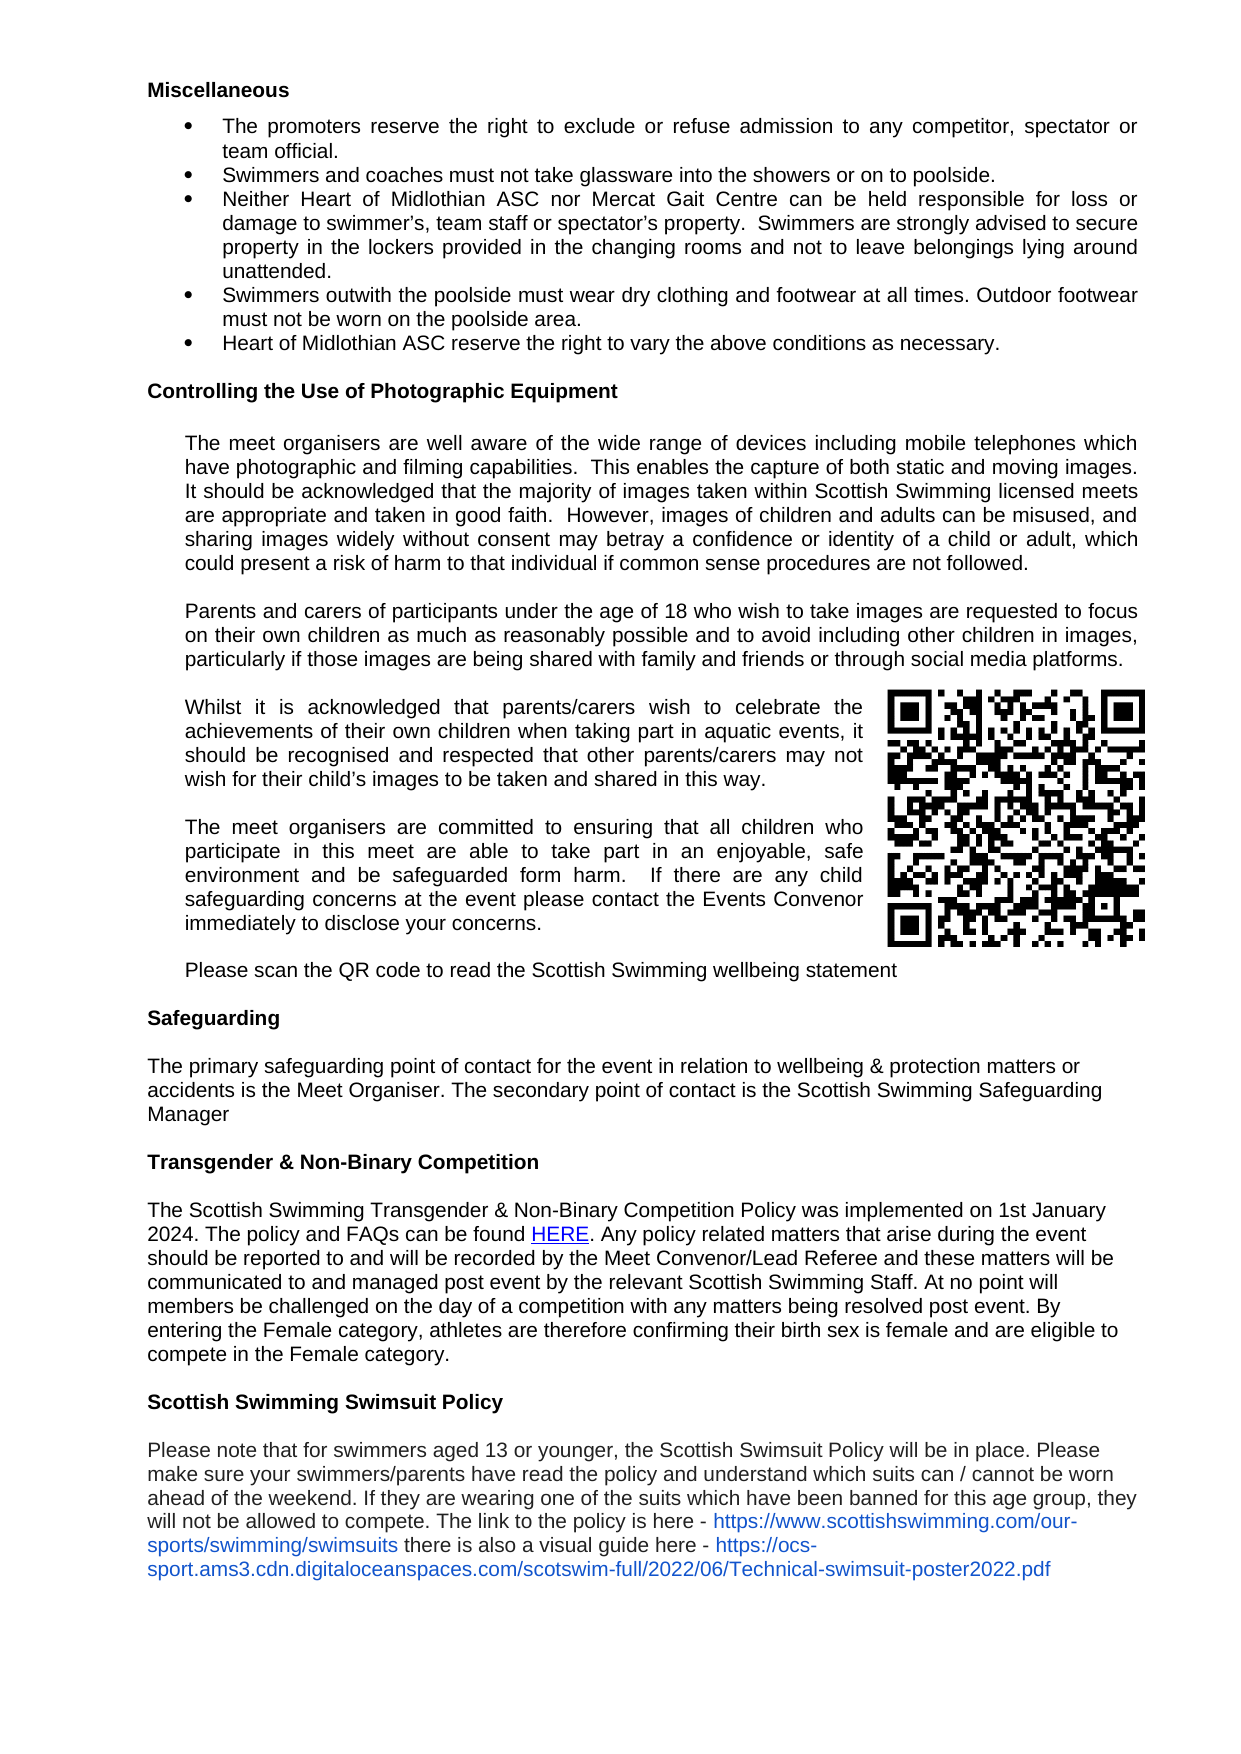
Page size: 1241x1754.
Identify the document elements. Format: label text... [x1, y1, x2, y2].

text The meet organisers are well aware of the wide range of devices including mobile telephones which have photographic and filming capabilities. This enables the capture of both static and moving images. It should be acknowledged that the majority of images taken within Scottish Swimming licensed meets are appropriate and taken in good faith. However, images of children and adults can be misused, and sharing images widely without consent may betray a confidence or identity of a child or adult, which could present a risk of harm to that individual if common sense procedures are not followed. [184, 431, 1140, 575]
list Heart of Midlothian ASC reserve the right to vary the above conditions as necessary. [184, 330, 1140, 354]
text Please note that for swimmers aged 13 or younger, the Scottish Swimsuit Policy will be in place. Please make sure your swimmers/parents have read the policy and understand which suits can / cannot be worn ahead of the weekend. If they are wearing one of the suits which have been banned for this age group, they will not be allowed to compete. The link to the policy is here - https://www.scottishswimming.com/our-sports/swimming/swimsuits there is also a visual guide here - https://ocs-sport.ams3.cdn.digitaloceanspaces.com/scotswim-full/2022/06/Technical-swimsuit-poster2022.pdf [147, 1437, 1140, 1581]
text The meet organisers are committed to ensuring that all children who participate in this meet are able to take part in an enjoyable, safe environment and be safeguarded form harm. If there are any child safeguarding concerns at the event please contact the Events Convenor immediately to disclose your concerns. [184, 814, 881, 934]
list Swimmers outwith the poolside must wear dry clothing and footwear at all times. Outdoor footwear must not be worn on the poolside area. [184, 282, 1140, 330]
text Controlling the Use of Photographic Equipment [147, 378, 1140, 402]
text The primary safeguarding point of contact for the event in relation to wellbeing & protection matters or accidents is the Meet Organiser. The secondary point of contact is the Scottish Swimming Safeguarding Manager [147, 1054, 1140, 1126]
picture [881, 683, 1148, 950]
text Whilst it is acknowledged that parents/carers wish to celebrate the achievements of their own children when taking part in aquatic events, it should be recognised and respected that other parents/carers may not wish for their child’s images to be taken and shared in this way. [184, 695, 881, 791]
list Neither Heart of Midlothian ASC nor Mercat Gait Centre can be held responsible for loss or damage to swimmer’s, team staff or spectator’s property. Swimmers are strongly advised to secure property in the lockers provided in the changing rooms and not to leave belongings lying around unattended. [184, 186, 1140, 282]
list Swimmers and coaches must not take glassware into the showers or on to poolside. [184, 162, 1140, 186]
text Scottish Swimming Swimsuit Policy [147, 1389, 1140, 1413]
text Safeguarding [147, 1006, 1140, 1030]
text Miscellaneous [147, 78, 1140, 102]
list The promoters reserve the right to exclude or refuse admission to any competitor, spectator or team official. [184, 114, 1140, 162]
text Parents and carers of participants under the age of 18 who wish to take images are requested to focus on their own children as much as reasonably possible and to avoid including other children in images, particularly if those images are being shared with family and friends or through social media platforms. [184, 599, 1140, 671]
text The Scottish Swimming Transgender & Non-Binary Competition Policy was implemented on 1st January 2024. The policy and FAQs can be found HERE. Any policy related matters that arise during the event should be reported to and will be recorded by the Meet Convenor/Lead Referee and these matters will be communicated to and managed post event by the relevant Scottish Swimming Staff. At no point will members be challenged on the day of a competition with any matters being resolved post event. By entering the Female category, athletes are therefore confirming their birth sex is female and are eligible to compete in the Female category. [147, 1198, 1140, 1366]
text Transgender & Non-Binary Competition [147, 1150, 1140, 1174]
text Please scan the QR code to read the Scottish Swimming wellbeing statement [184, 958, 1140, 982]
